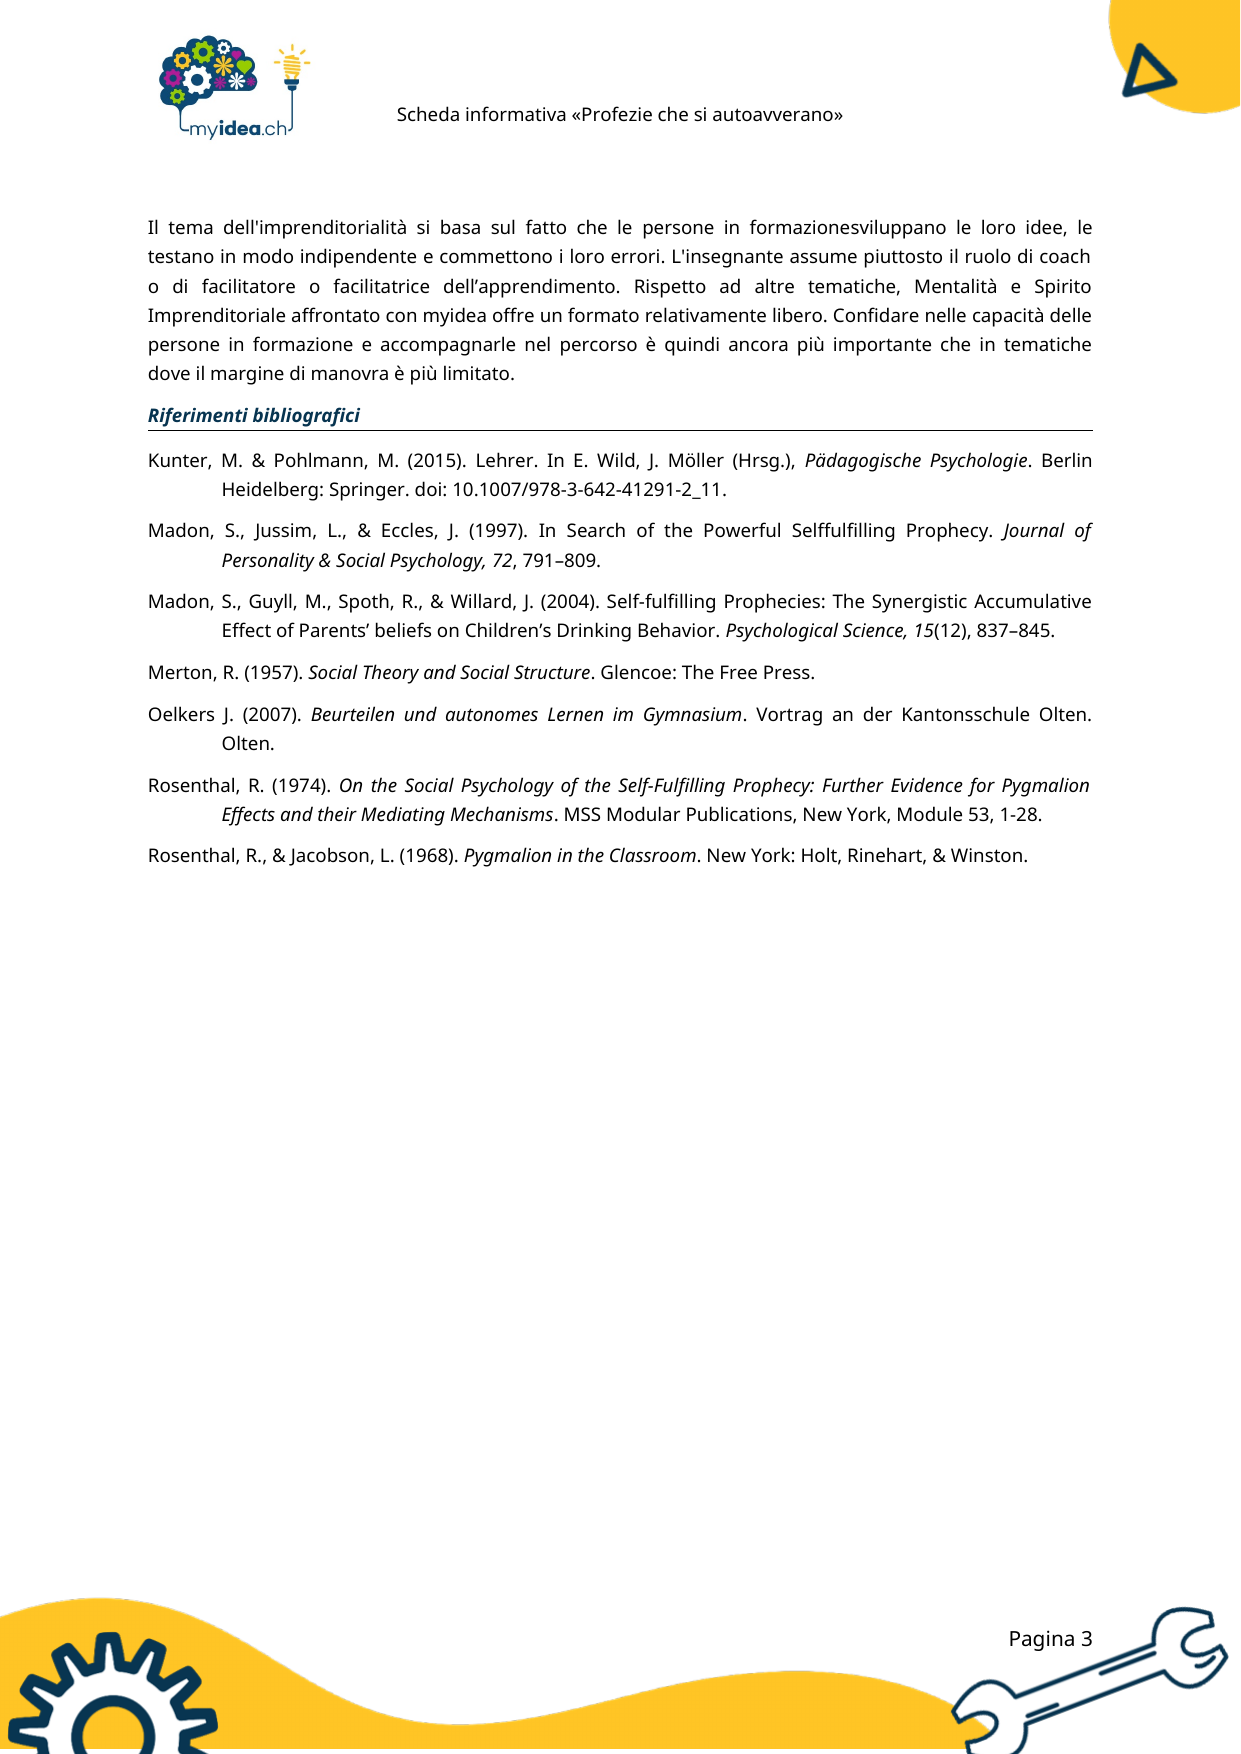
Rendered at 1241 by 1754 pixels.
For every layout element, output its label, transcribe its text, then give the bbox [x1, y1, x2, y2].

text Oelkers J. (2007). Beurteilen und autonomes Lernen im Gymnasium. Vortrag an der Kantonsschule Olten. Olten. [148, 698, 1093, 756]
text Rosenthal, R., & Jacobson, L. (1968). Pygmalion in the Classroom. New York: Holt, Rinehart, & Winston. [148, 839, 1093, 869]
text Il tema dell'imprenditorialità si basa sul fatto che le persone in formazionesviluppano le loro idee, le testano in modo indipendente e commettono i loro errori. L'insegnante assume piuttosto il ruolo di coach o di facilitatore o facilitatrice dell’apprendimento. Rispetto ad altre tematiche, Mentalità e Spirito Imprenditoriale affrontato con myidea offre un formato relativamente libero. Confidare nelle capacità delle persone in formazione e accompagnarle nel percorso è quindi ancora più importante che in tematiche dove il margine di manovra è più limitato. [148, 211, 1093, 386]
picture [0, 1581, 1241, 1754]
picture [1093, 0, 1241, 130]
picture [92, 15, 330, 214]
text Madon, S., Guyll, M., Spoth, R., & Willard, J. (2004). Self-fulfilling Prophecies: The Synergistic Accumulative Effect of Parents’ beliefs on Children’s Drinking Behavior. Psychological Science, 15(12), 837–845. [148, 585, 1093, 644]
text Riferimenti bibliografici [148, 399, 1093, 430]
text Rosenthal, R. (1974). On the Social Psychology of the Self-Fulfilling Prophecy: Further Evidence for Pygmalion Effects and their Mediating Mechanisms. MSS Modular Publications, New York, Module 53, 1-28. [148, 769, 1093, 827]
text Kunter, M. & Pohlmann, M. (2015). Lehrer. In E. Wild, J. Möller (Hrsg.), Pädagogische Psychologie. Berlin Heidelberg: Springer. doi: 10.1007/978-3-642-41291-2_11. [148, 444, 1093, 502]
text Merton, R. (1957). Social Theory and Social Structure. Glencoe: The Free Press. [148, 656, 1093, 685]
text Madon, S., Jussim, L., & Eccles, J. (1997). In Search of the Powerful Selffulfilling Prophecy. Journal of Personality & Social Psychology, 72, 791–809. [148, 514, 1093, 573]
